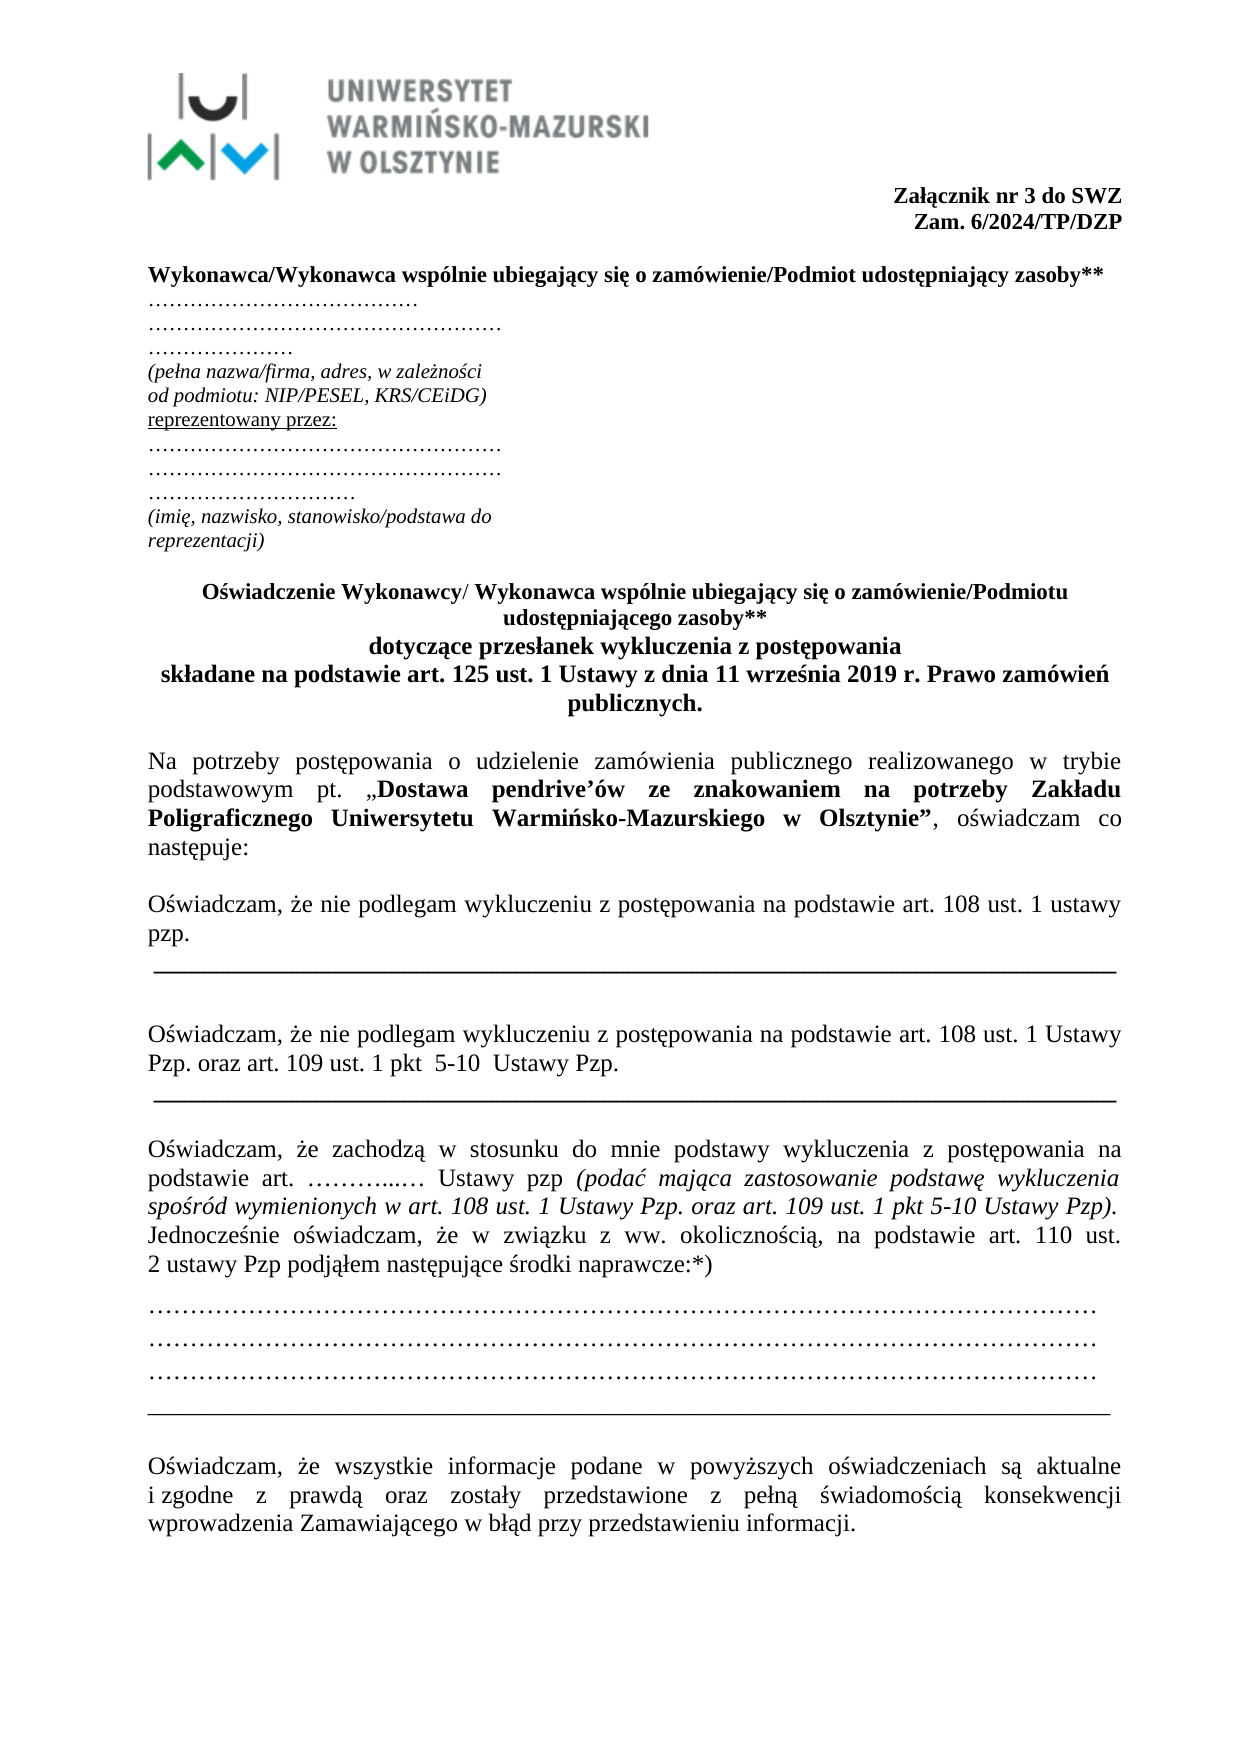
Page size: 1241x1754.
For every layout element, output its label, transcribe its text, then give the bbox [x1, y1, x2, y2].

text Wykonawca/Wykonawca wspólnie ubiegający się o zamówienie/Podmiot udostępniający zasoby** [148, 261, 1122, 287]
text ………………………………… [148, 287, 502, 311]
text ……………………………………………………………… [148, 311, 502, 359]
text _____________________________________________________________________________ [148, 1076, 1122, 1105]
text Na potrzeby postępowania o udzielenie zamówienia publicznego realizowanego w trybie podstawowym pt. „Dostawa pendrive’ów ze znakowaniem na potrzeby Zakładu Poligraficznego Uniwersytetu Warmińsko-Mazurskiego w Olsztynie”, oświadczam co następuje: [148, 746, 1122, 861]
text Oświadczam, że nie podlegam wykluczeniu z postępowania na podstawie art. 108 ust. 1 Ustawy Pzp. oraz art. 109 ust. 1 pkt 5-10 Ustawy Pzp. [148, 1019, 1122, 1076]
text składane na podstawie art. 125 ust. 1 Ustawy z dnia 11 września 2019 r. Prawo zamówień publicznych. [148, 659, 1122, 717]
text Oświadczam, że zachodzą w stosunku do mnie podstawy wykluczenia z postępowania na podstawie art. ………...… Ustawy pzp (podać mająca zastosowanie podstawę wykluczenia spośród wymienionych w art. 108 ust. 1 Ustawy Pzp. oraz art. 109 ust. 1 pkt 5-10 Ustawy Pzp). Jednocześnie oświadczam, że w związku z ww. okolicznością, na podstawie art. 110 ust. 2 ustawy Pzp podjąłem następujące środki naprawcze:*) [148, 1134, 1122, 1278]
text Oświadczam, że wszystkie informacje podane w powyższych oświadczeniach są aktualne i zgodne z prawdą oraz zostały przedstawione z pełną świadomością konsekwencji wprowadzenia Zamawiającego w błąd przy przedstawieniu informacji. [148, 1451, 1122, 1537]
text (imię, nazwisko, stanowisko/podstawa do reprezentacji) [148, 504, 502, 552]
text Zam. 6/2024/TP/DZP [148, 208, 1122, 234]
text (pełna nazwa/firma, adres, w zależności od podmiotu: NIP/PESEL, KRS/CEiDG) [148, 359, 502, 407]
text …………………………………………………………………………………………………………………… [148, 431, 502, 504]
text reprezentowany przez: [148, 407, 1122, 431]
picture [147, 73, 650, 182]
text _____________________________________________________________________________ [148, 1389, 1122, 1418]
text Załącznik nr 3 do SWZ [148, 182, 1122, 208]
text Oświadczam, że nie podlegam wykluczeniu z postępowania na podstawie art. 108 ust. 1 ustawy pzp. [148, 889, 1122, 947]
text ……………………………………………………………………………………………………………………………………………………………………………………………………………………………………………………………………………………………………………… [148, 1290, 1122, 1385]
text dotyczące przesłanek wykluczenia z postępowania [148, 631, 1122, 659]
text Oświadczenie Wykonawcy/ Wykonawca wspólnie ubiegający się o zamówienie/Podmiotu udostępniającego zasoby** [148, 578, 1122, 631]
text _____________________________________________________________________________ [148, 947, 1122, 976]
